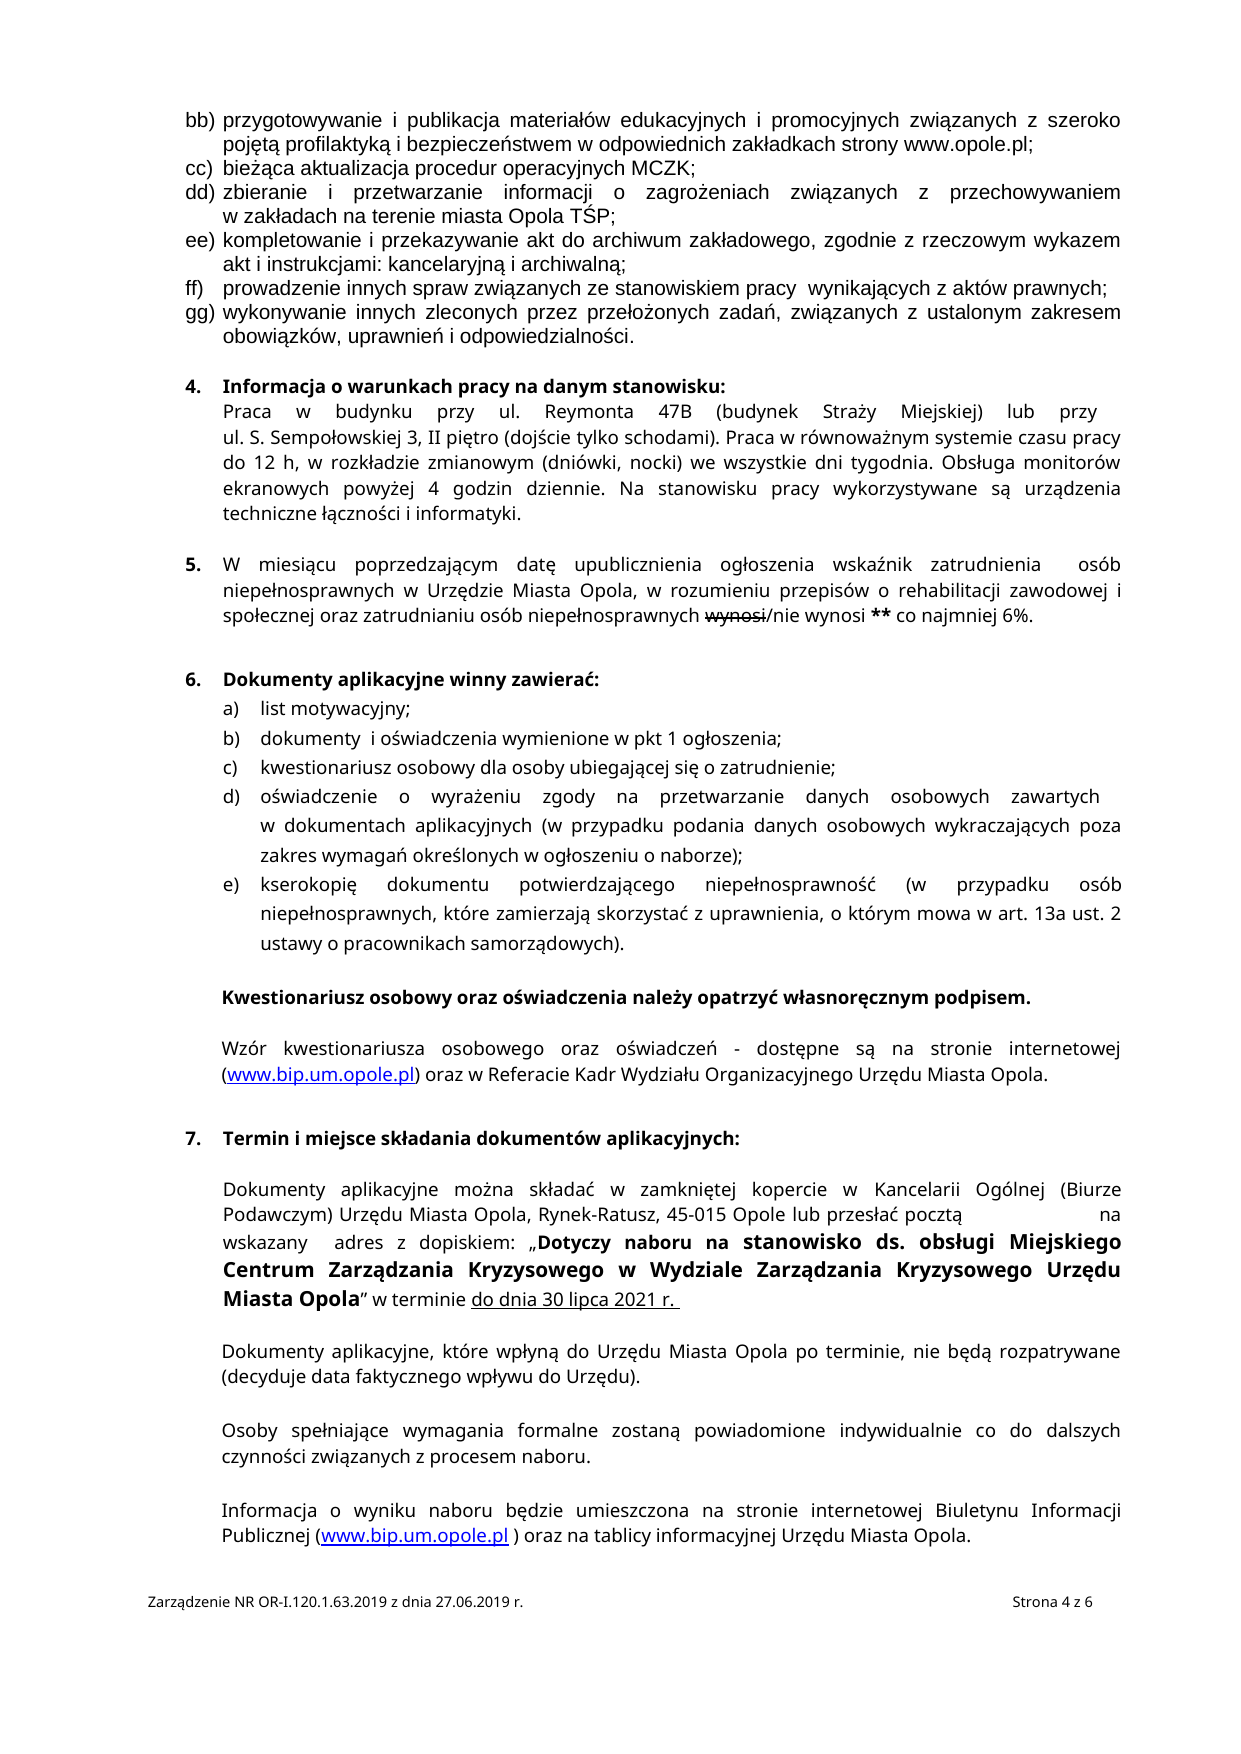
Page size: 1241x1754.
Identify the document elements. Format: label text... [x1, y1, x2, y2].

list kompletowanie i przekazywanie akt do archiwum zakładowego, zgodnie z rzeczowym wykazem akt i instrukcjami: kancelaryjną i archiwalną; [185, 228, 1122, 276]
list Dokumenty aplikacyjne winny zawierać: [185, 666, 1122, 692]
list dokumenty i oświadczenia wymienione w pkt 1 ogłoszenia; [223, 725, 1122, 751]
list zbieranie i przetwarzanie informacji o zagrożeniach związanych z przechowywaniem w zakładach na terenie miasta Opola TŚP; [185, 180, 1122, 228]
list wykonywanie innych zleconych przez przełożonych zadań, związanych z ustalonym zakresem obowiązków, uprawnień i odpowiedzialności. [185, 299, 1122, 347]
text Praca w budynku przy ul. Reymonta 47B (budynek Straży Miejskiej) lub przy ul. S. Sempołowskiej 3, II piętro (dojście tylko schodami). Praca w równoważnym systemie czasu pracy do 12 h, w rozkładzie zmianowym (dniówki, nocki) we wszystkie dni tygodnia. Obsługa monitorów ekranowych powyżej 4 godzin dziennie. Na stanowisku pracy wykorzystywane są urządzenia techniczne łączności i informatyki. [223, 398, 1122, 526]
list przygotowywanie i publikacja materiałów edukacyjnych i promocyjnych związanych z szeroko pojętą profilaktyką i bezpieczeństwem w odpowiednich zakładkach strony www.opole.pl; [185, 108, 1122, 156]
text Osoby spełniające wymagania formalne zostaną powiadomione indywidualnie co do dalszych czynności związanych z procesem naboru. [221, 1417, 1122, 1468]
list Termin i miejsce składania dokumentów aplikacyjnych: [185, 1125, 1122, 1151]
text Informacja o wyniku naboru będzie umieszczona na stronie internetowej Biuletynu Informacji Publicznej (www.bip.um.opole.pl ) oraz na tablicy informacyjnej Urzędu Miasta Opola. [221, 1497, 1122, 1548]
text Dokumenty aplikacyjne, które wpłyną do Urzędu Miasta Opola po terminie, nie będą rozpatrywane (decyduje data faktycznego wpływu do Urzędu). [221, 1338, 1122, 1389]
list oświadczenie o wyrażeniu zgody na przetwarzanie danych osobowych zawartych w dokumentach aplikacyjnych (w przypadku podania danych osobowych wykraczających poza zakres wymagań określonych w ogłoszeniu o naborze); [223, 783, 1122, 868]
text Kwestionariusz osobowy oraz oświadczenia należy opatrzyć własnoręcznym podpisem. [221, 985, 1122, 1010]
text Wzór kwestionariusza osobowego oraz oświadczeń - dostępne są na stronie internetowej (www.bip.um.opole.pl) oraz w Referacie Kadr Wydziału Organizacyjnego Urzędu Miasta Opola. [221, 1036, 1122, 1087]
list Informacja o warunkach pracy na danym stanowisku: [185, 373, 1122, 398]
list bieżąca aktualizacja procedur operacyjnych MCZK; [185, 156, 1122, 180]
list kwestionariusz osobowy dla osoby ubiegającej się o zatrudnienie; [223, 754, 1122, 780]
text Dokumenty aplikacyjne można składać w zamkniętej kopercie w Kancelarii Ogólnej (Biurze Podawczym) Urzędu Miasta Opola, Rynek-Ratusz, 45-015 Opole lub przesłać pocztą na wskazany adres z dopiskiem: „Dotyczy naboru na stanowisko ds. obsługi Miejskiego Centrum Zarządzania Kryzysowego w Wydziale Zarządzania Kryzysowego Urzędu Miasta Opola” w terminie do dnia 30 lipca 2021 r. [223, 1176, 1122, 1312]
list kserokopię dokumentu potwierdzającego niepełnosprawność (w przypadku osób niepełnosprawnych, które zamierzają skorzystać z uprawnienia, o którym mowa w art. 13a ust. 2 ustawy o pracownikach samorządowych). [223, 871, 1122, 955]
list prowadzenie innych spraw związanych ze stanowiskiem pracy wynikających z aktów prawnych; [185, 276, 1122, 299]
list list motywacyjny; [223, 696, 1122, 721]
list W miesiącu poprzedzającym datę upublicznienia ogłoszenia wskaźnik zatrudnienia osób niepełnosprawnych w Urzędzie Miasta Opola, w rozumieniu przepisów o rehabilitacji zawodowej i społecznej oraz zatrudnianiu osób niepełnosprawnych wynosi/nie wynosi ** co najmniej 6%. [185, 552, 1122, 628]
